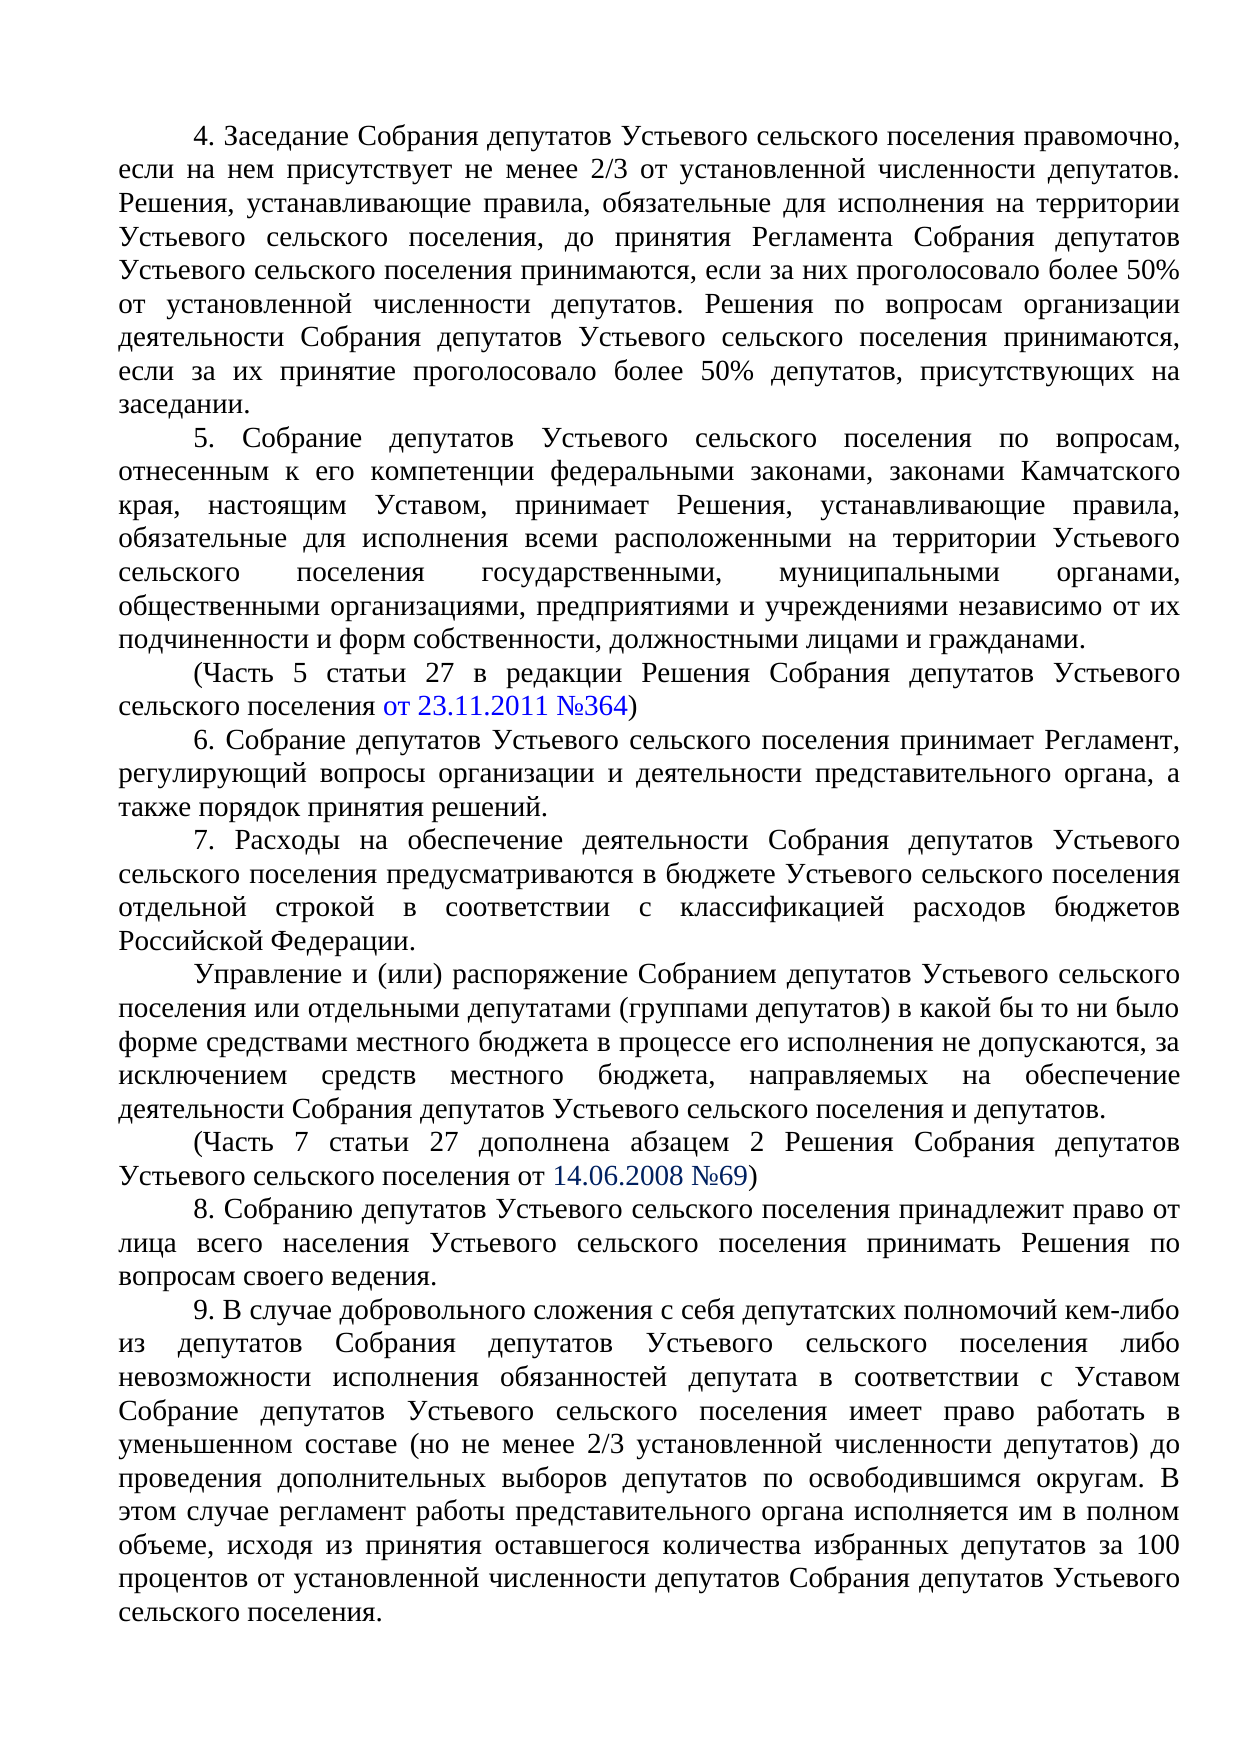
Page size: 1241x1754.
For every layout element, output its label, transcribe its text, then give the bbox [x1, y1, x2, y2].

text 8. Собранию депутатов Устьевого сельского поселения принадлежит право от лица всего населения Устьевого сельского поселения принимать Решения по вопросам своего ведения. [118, 1191, 1181, 1292]
text (Часть 7 статьи 27 дополнена абзацем 2 Решения Собрания депутатов Устьевого сельского поселения от 14.06.2008 №69) [118, 1124, 1181, 1191]
text (Часть 5 статьи 27 в редакции Решения Собрания депутатов Устьевого сельского поселения от 23.11.2011 №364) [118, 655, 1181, 722]
text 5. Собрание депутатов Устьевого сельского поселения по вопросам, отнесенным к его компетенции федеральными законами, законами Камчатского края, настоящим Уставом, принимает Решения, устанавливающие правила, обязательные для исполнения всеми расположенными на территории Устьевого сельского поселения государственными, муниципальными органами, общественными организациями, предприятиями и учреждениями независимо от их подчиненности и форм собственности, должностными лицами и гражданами. [118, 420, 1181, 655]
text 4. Заседание Собрания депутатов Устьевого сельского поселения правомочно, если на нем присутствует не менее 2/3 от установленной численности депутатов. Решения, устанавливающие правила, обязательные для исполнения на территории Устьевого сельского поселения, до принятия Регламента Собрания депутатов Устьевого сельского поселения принимаются, если за них проголосовало более 50% от установленной численности депутатов. Решения по вопросам организации деятельности Собрания депутатов Устьевого сельского поселения принимаются, если за их принятие проголосовало более 50% депутатов, присутствующих на заседании. [118, 118, 1181, 420]
text Управление и (или) распоряжение Собранием депутатов Устьевого сельского поселения или отдельными депутатами (группами депутатов) в какой бы то ни было форме средствами местного бюджета в процессе его исполнения не допускаются, за исключением средств местного бюджета, направляемых на обеспечение деятельности Собрания депутатов Устьевого сельского поселения и депутатов. [118, 957, 1181, 1124]
text 7. Расходы на обеспечение деятельности Собрания депутатов Устьевого сельского поселения предусматриваются в бюджете Устьевого сельского поселения отдельной строкой в соответствии с классификацией расходов бюджетов Российской Федерации. [118, 822, 1181, 957]
text 9. В случае добровольного сложения с себя депутатских полномочий кем-либо из депутатов Собрания депутатов Устьевого сельского поселения либо невозможности исполнения обязанностей депутата в соответствии с Уставом Собрание депутатов Устьевого сельского поселения имеет право работать в уменьшенном составе (но не менее 2/3 установленной численности депутатов) до проведения дополнительных выборов депутатов по освободившимся округам. В этом случае регламент работы представительного органа исполняется им в полном объеме, исходя из принятия оставшегося количества избранных депутатов за 100 процентов от установленной численности депутатов Собрания депутатов Устьевого сельского поселения. [118, 1292, 1181, 1627]
text 6. Собрание депутатов Устьевого сельского поселения принимает Регламент, регулирующий вопросы организации и деятельности представительного органа, а также порядок принятия решений. [118, 722, 1181, 822]
